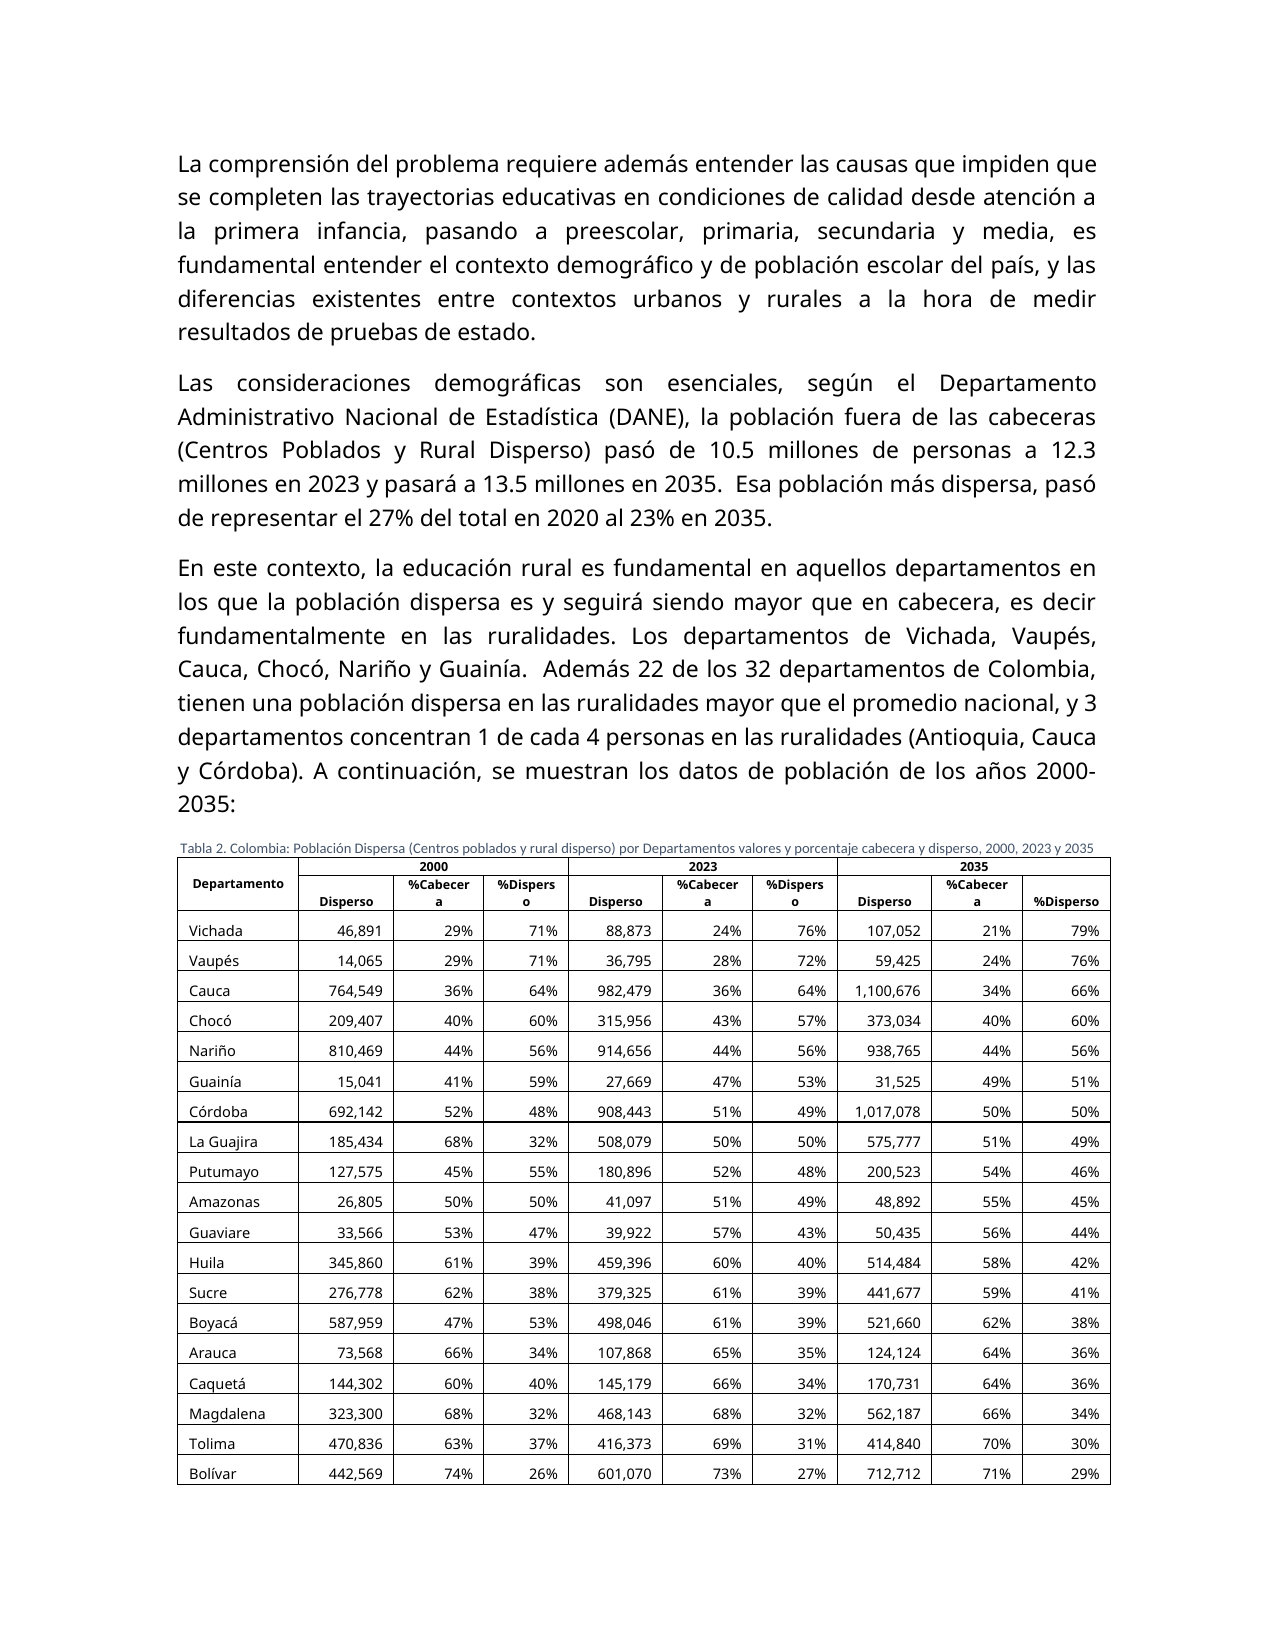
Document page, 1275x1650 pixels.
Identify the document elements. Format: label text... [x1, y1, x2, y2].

table_cell 24% [663, 911, 752, 940]
table_cell Córdoba [178, 1092, 298, 1121]
table_cell 938,765 [838, 1032, 931, 1061]
table_cell Cauca [178, 971, 298, 1001]
table_cell Magdalena [178, 1394, 298, 1423]
table_cell 40% [394, 1002, 483, 1031]
table_cell %Disperso [753, 876, 837, 910]
table_cell 14,065 [299, 941, 393, 970]
table_cell Vaupés [178, 941, 298, 970]
table_cell 48,892 [838, 1183, 931, 1212]
table_cell 49% [1023, 1123, 1110, 1152]
table_cell 57% [753, 1002, 837, 1031]
table_cell 145,179 [569, 1364, 662, 1393]
table_cell 48% [484, 1092, 568, 1121]
table_cell 73,568 [299, 1334, 393, 1363]
table_header 2035 [838, 858, 1110, 875]
table_cell 41,097 [569, 1183, 662, 1212]
table_cell %Cabecera [932, 876, 1022, 910]
table_cell 30% [1023, 1425, 1110, 1454]
table_cell 74% [394, 1455, 483, 1484]
table_cell 170,731 [838, 1364, 931, 1393]
table_cell Sucre [178, 1274, 298, 1303]
table_cell 31% [753, 1425, 837, 1454]
table_cell La Guajira [178, 1123, 298, 1152]
table_cell 64% [932, 1334, 1022, 1363]
table_cell 459,396 [569, 1243, 662, 1272]
table_cell 49% [753, 1092, 837, 1121]
table_cell 521,660 [838, 1304, 931, 1333]
table_cell 55% [932, 1183, 1022, 1212]
table_cell 39% [753, 1304, 837, 1333]
table_cell 36% [394, 971, 483, 1001]
table_cell 810,469 [299, 1032, 393, 1061]
table_cell 1,017,078 [838, 1092, 931, 1121]
table_cell 28% [663, 941, 752, 970]
table_cell 185,434 [299, 1123, 393, 1152]
table_cell Nariño [178, 1032, 298, 1061]
table_cell 71% [484, 941, 568, 970]
table_cell 36% [1023, 1364, 1110, 1393]
table_cell 73% [663, 1455, 752, 1484]
table_cell Bolívar [178, 1455, 298, 1484]
table_cell 60% [1023, 1002, 1110, 1031]
table_cell 50% [394, 1183, 483, 1212]
table_cell 982,479 [569, 971, 662, 1001]
table_cell 508,079 [569, 1123, 662, 1152]
table_cell 71% [484, 911, 568, 940]
table_cell Amazonas [178, 1183, 298, 1212]
table_cell Chocó [178, 1002, 298, 1031]
table_cell 64% [753, 971, 837, 1001]
table_cell 127,575 [299, 1153, 393, 1182]
table_cell 68% [663, 1394, 752, 1423]
table_cell 50% [484, 1183, 568, 1212]
table_cell 40% [753, 1243, 837, 1272]
table_cell 34% [1023, 1394, 1110, 1423]
table_cell 27% [753, 1455, 837, 1484]
table_cell %Disperso [484, 876, 568, 910]
table_cell 71% [932, 1455, 1022, 1484]
table_cell 58% [932, 1243, 1022, 1272]
table_cell Caquetá [178, 1364, 298, 1393]
table_cell 59% [932, 1274, 1022, 1303]
table_cell 53% [394, 1213, 483, 1242]
table_cell Tolima [178, 1425, 298, 1454]
table_cell 29% [394, 911, 483, 940]
table_cell Guainía [178, 1062, 298, 1091]
table_cell 39% [753, 1274, 837, 1303]
table_cell Guaviare [178, 1213, 298, 1242]
table_cell Disperso [838, 876, 931, 910]
table_cell Huila [178, 1243, 298, 1272]
table_cell 373,034 [838, 1002, 931, 1031]
table_cell %Cabecera [394, 876, 483, 910]
table_cell 51% [1023, 1062, 1110, 1091]
table_cell 38% [484, 1274, 568, 1303]
table_cell 38% [1023, 1304, 1110, 1333]
table_cell 914,656 [569, 1032, 662, 1061]
table_cell 276,778 [299, 1274, 393, 1303]
table_cell 601,070 [569, 1455, 662, 1484]
table_cell 712,712 [838, 1455, 931, 1484]
table_cell 52% [663, 1153, 752, 1182]
table_cell 107,052 [838, 911, 931, 940]
table_cell 416,373 [569, 1425, 662, 1454]
table_cell 587,959 [299, 1304, 393, 1333]
table_cell 26% [484, 1455, 568, 1484]
table_cell 908,443 [569, 1092, 662, 1121]
table_cell Vichada [178, 911, 298, 940]
table_cell 66% [394, 1334, 483, 1363]
table_cell 31,525 [838, 1062, 931, 1091]
table_cell 32% [484, 1123, 568, 1152]
table_cell 32% [753, 1394, 837, 1423]
table_cell 43% [753, 1213, 837, 1242]
table_cell 46% [1023, 1153, 1110, 1182]
text En este contexto, la educación rural es fundamental en aquellos departamentos en los que la población dispersa es y seguirá siendo mayor que en cabecera, es decir fundamentalmente en las ruralidades. Los departamentos de Vichada, Vaupés, Cauca, Chocó, Nariño y Guainía. Además 22 de los 32 departamentos de Colombia, tienen una población dispersa en las ruralidades mayor que el promedio nacional, y 3 departamentos concentran 1 de cada 4 personas en las ruralidades (Antioquia, Cauca y Córdoba). A continuación, se muestran los datos de población de los años 2000-2035: [177, 552, 1098, 820]
table_cell 61% [663, 1274, 752, 1303]
table_cell 61% [663, 1304, 752, 1333]
table_cell 68% [394, 1123, 483, 1152]
table_cell 498,046 [569, 1304, 662, 1333]
table_cell Putumayo [178, 1153, 298, 1182]
table_cell 50% [1023, 1092, 1110, 1121]
table_cell 53% [753, 1062, 837, 1091]
table_cell 36,795 [569, 941, 662, 970]
table_cell 33,566 [299, 1213, 393, 1242]
table_cell 44% [1023, 1213, 1110, 1242]
table_cell Disperso [569, 876, 662, 910]
table_cell 68% [394, 1394, 483, 1423]
table_cell 441,677 [838, 1274, 931, 1303]
table_cell 69% [663, 1425, 752, 1454]
table_cell 39,922 [569, 1213, 662, 1242]
table_cell 44% [932, 1032, 1022, 1061]
table_cell 88,873 [569, 911, 662, 940]
table_cell %Cabecera [663, 876, 752, 910]
table_cell 45% [1023, 1183, 1110, 1212]
table_cell 315,956 [569, 1002, 662, 1031]
table_cell 50% [663, 1123, 752, 1152]
table_cell 49% [932, 1062, 1022, 1091]
table_cell 66% [932, 1394, 1022, 1423]
table_cell 56% [1023, 1032, 1110, 1061]
table_cell 49% [753, 1183, 837, 1212]
table_cell 1,100,676 [838, 971, 931, 1001]
table_cell 59% [484, 1062, 568, 1091]
table_cell 55% [484, 1153, 568, 1182]
table_cell 66% [1023, 971, 1110, 1001]
table_cell 692,142 [299, 1092, 393, 1121]
table_cell 76% [753, 911, 837, 940]
table_cell 29% [1023, 1455, 1110, 1484]
table_cell 323,300 [299, 1394, 393, 1423]
table_header 2023 [569, 858, 837, 875]
table_cell %Disperso [1023, 876, 1110, 910]
table_cell 56% [753, 1032, 837, 1061]
table_cell 24% [932, 941, 1022, 970]
table_cell Disperso [299, 876, 393, 910]
table_cell 180,896 [569, 1153, 662, 1182]
table_cell 47% [663, 1062, 752, 1091]
table_cell 45% [394, 1153, 483, 1182]
table_cell 50% [932, 1092, 1022, 1121]
table_cell 41% [1023, 1274, 1110, 1303]
table_cell 54% [932, 1153, 1022, 1182]
table_cell 562,187 [838, 1394, 931, 1423]
table_cell 40% [484, 1364, 568, 1393]
table_cell 124,124 [838, 1334, 931, 1363]
table_cell 79% [1023, 911, 1110, 940]
table_cell 64% [932, 1364, 1022, 1393]
table_header Departamento [178, 858, 298, 910]
text Tabla 2. Colombia: Población Dispersa (Centros poblados y rural disperso) por Departamentos valores y porcentaje cabecera y disperso, 2000, 2023 y 2035 [177, 839, 1098, 857]
table_cell 26,805 [299, 1183, 393, 1212]
table_cell 34% [753, 1364, 837, 1393]
table_cell 414,840 [838, 1425, 931, 1454]
table_cell 57% [663, 1213, 752, 1242]
table_cell 209,407 [299, 1002, 393, 1031]
table_cell 44% [663, 1032, 752, 1061]
table_cell 468,143 [569, 1394, 662, 1423]
table_cell 36% [663, 971, 752, 1001]
table_cell 62% [394, 1274, 483, 1303]
text Las consideraciones demográficas son esenciales, según el Departamento Administrativo Nacional de Estadística (DANE), la población fuera de las cabeceras (Centros Poblados y Rural Disperso) pasó de 10.5 millones de personas a 12.3 millones en 2023 y pasará a 13.5 millones en 2035. Esa población más dispersa, pasó de representar el 27% del total en 2020 al 23% en 2035. [177, 367, 1098, 533]
table_cell 52% [394, 1092, 483, 1121]
table_cell 35% [753, 1334, 837, 1363]
table_cell 27,669 [569, 1062, 662, 1091]
table_cell 37% [484, 1425, 568, 1454]
table_cell 44% [394, 1032, 483, 1061]
table_cell 70% [932, 1425, 1022, 1454]
table_cell 51% [663, 1183, 752, 1212]
table_cell Arauca [178, 1334, 298, 1363]
table_cell 60% [394, 1364, 483, 1393]
table_header 2000 [299, 858, 568, 875]
text La comprensión del problema requiere además entender las causas que impiden que se completen las trayectorias educativas en condiciones de calidad desde atención a la primera infancia, pasando a preescolar, primaria, secundaria y media, es fundamental entender el contexto demográfico y de población escolar del país, y las diferencias existentes entre contextos urbanos y rurales a la hora de medir resultados de pruebas de estado. [177, 148, 1098, 348]
table_cell 56% [932, 1213, 1022, 1242]
table_cell 15,041 [299, 1062, 393, 1091]
table_cell 40% [932, 1002, 1022, 1031]
table_cell 514,484 [838, 1243, 931, 1272]
table_cell 764,549 [299, 971, 393, 1001]
table_cell 51% [932, 1123, 1022, 1152]
table_cell 36% [1023, 1334, 1110, 1363]
table_cell 32% [484, 1394, 568, 1423]
table_cell 61% [394, 1243, 483, 1272]
table_cell 46,891 [299, 911, 393, 940]
table_cell 51% [663, 1092, 752, 1121]
table_cell 34% [932, 971, 1022, 1001]
table_cell 42% [1023, 1243, 1110, 1272]
table_cell 43% [663, 1002, 752, 1031]
table_cell 41% [394, 1062, 483, 1091]
table_cell 76% [1023, 941, 1110, 970]
table_cell 47% [484, 1213, 568, 1242]
table_cell 345,860 [299, 1243, 393, 1272]
table_cell 29% [394, 941, 483, 970]
table_cell 62% [932, 1304, 1022, 1333]
table_cell 47% [394, 1304, 483, 1333]
table_cell 379,325 [569, 1274, 662, 1303]
table_cell 53% [484, 1304, 568, 1333]
table_cell 56% [484, 1032, 568, 1061]
table_cell 66% [663, 1364, 752, 1393]
table_cell 442,569 [299, 1455, 393, 1484]
table_cell 39% [484, 1243, 568, 1272]
table_cell 64% [484, 971, 568, 1001]
table_cell 107,868 [569, 1334, 662, 1363]
table_cell 60% [484, 1002, 568, 1031]
table_cell 34% [484, 1334, 568, 1363]
table_cell 21% [932, 911, 1022, 940]
table_cell Boyacá [178, 1304, 298, 1333]
table_cell 50% [753, 1123, 837, 1152]
table_cell 63% [394, 1425, 483, 1454]
table_cell 470,836 [299, 1425, 393, 1454]
table_cell 50,435 [838, 1213, 931, 1242]
table_cell 60% [663, 1243, 752, 1272]
table_cell 575,777 [838, 1123, 931, 1152]
table_cell 144,302 [299, 1364, 393, 1393]
table_cell 72% [753, 941, 837, 970]
table_cell 48% [753, 1153, 837, 1182]
table_cell 59,425 [838, 941, 931, 970]
table_cell 65% [663, 1334, 752, 1363]
table_cell 200,523 [838, 1153, 931, 1182]
